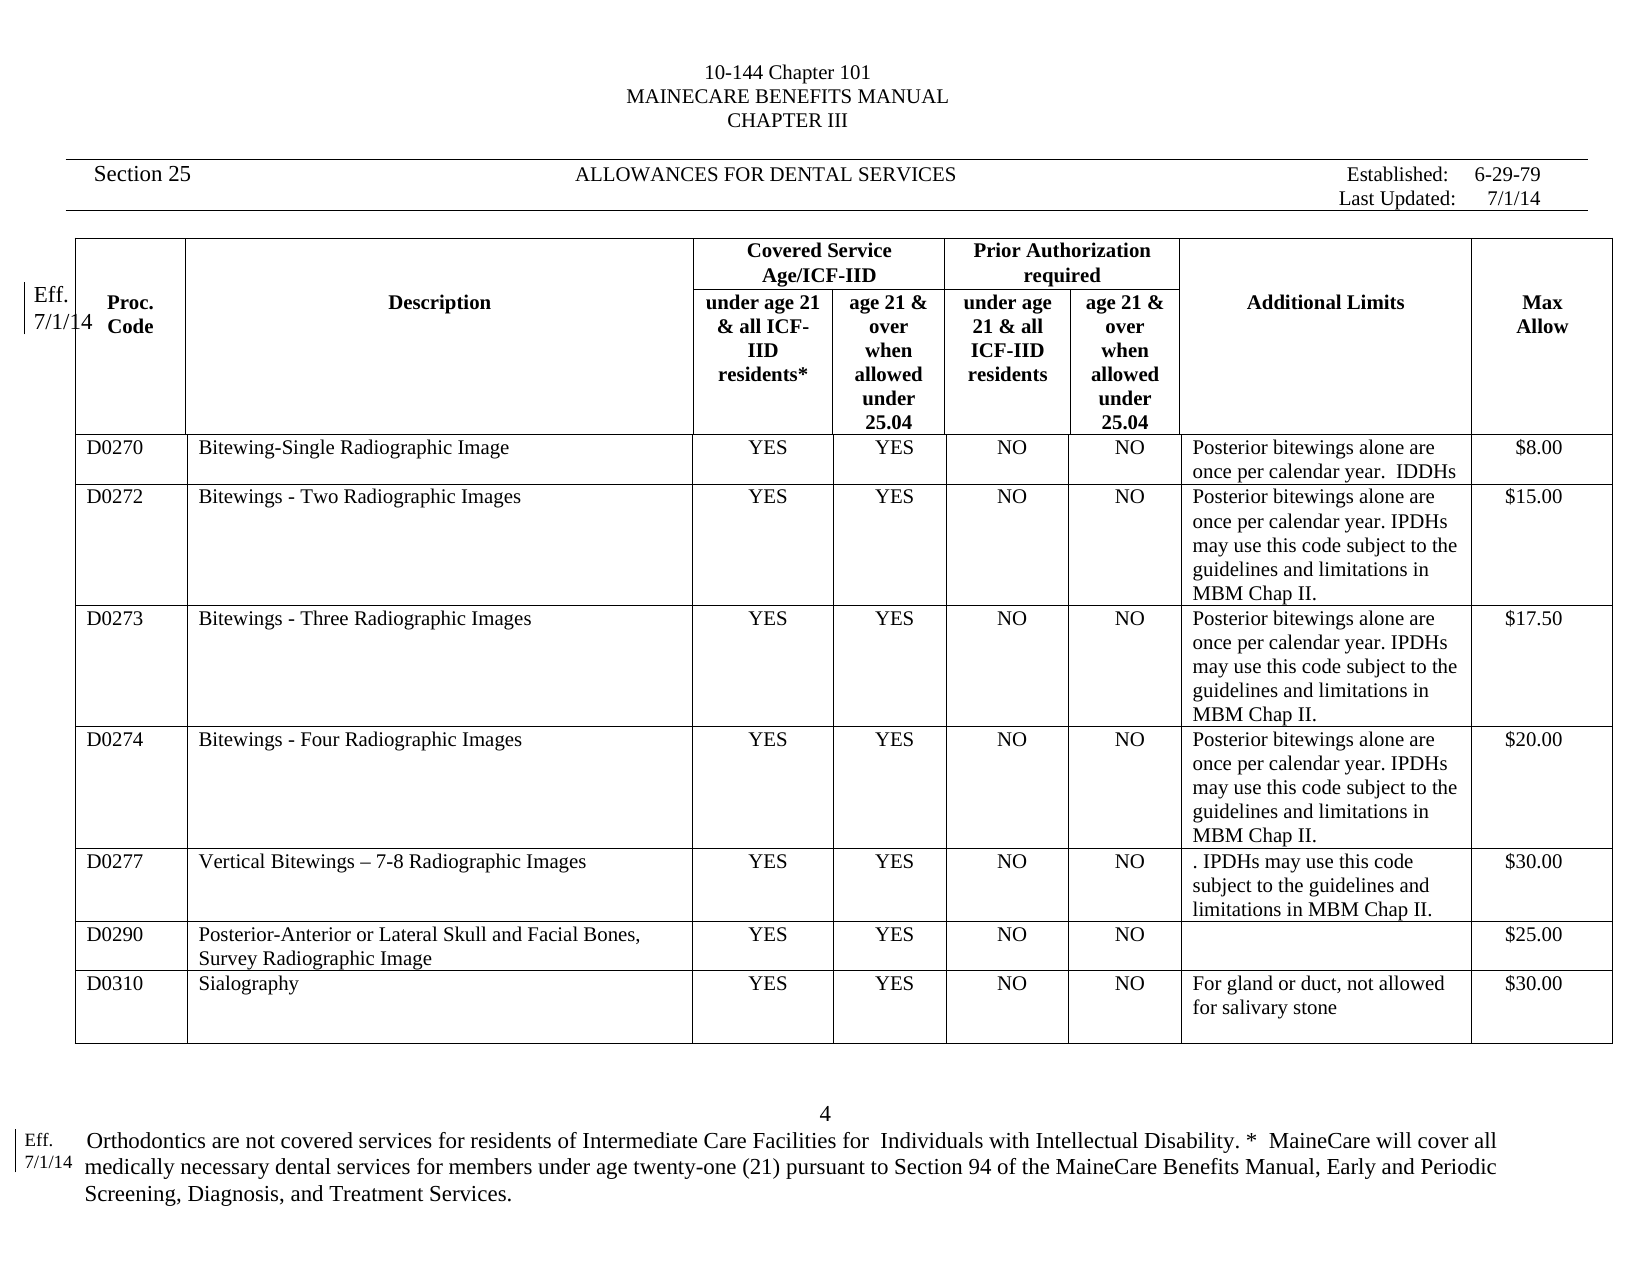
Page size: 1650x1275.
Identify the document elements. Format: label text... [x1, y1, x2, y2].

table_cell Sialography [188, 971, 692, 1043]
table_cell D0270 [76, 435, 187, 483]
table_cell D0273 [76, 606, 187, 726]
table_cell Bitewings - Three Radiographic Images [188, 606, 692, 726]
table_cell YES [693, 849, 833, 921]
table_cell YES [693, 727, 833, 847]
table_cell $17.50 [1472, 606, 1612, 726]
table_header [186, 239, 693, 289]
table_cell YES [693, 606, 833, 726]
table_cell $15.00 [1472, 485, 1612, 605]
table_cell D0310 [76, 971, 187, 1043]
table_cell NO [1069, 922, 1181, 970]
table_cell D0290 [76, 922, 187, 970]
table_header [1180, 239, 1471, 289]
table_cell YES [693, 922, 833, 970]
table_cell $8.00 [1472, 435, 1612, 483]
table_cell Bitewings - Two Radiographic Images [188, 485, 692, 605]
table_cell Posterior bitewings alone are once per calendar year. IPDHs may use this code subject to the guidelines and limitations in MBM Chap II. [1182, 606, 1471, 726]
table_cell $30.00 [1472, 849, 1612, 921]
table_cell D0274 [76, 727, 187, 847]
table_cell YES [834, 485, 946, 605]
table_cell . IPDHs may use this code subject to the guidelines and limitations in MBM Chap II. [1182, 849, 1471, 921]
table_cell Posterior-Anterior or Lateral Skull and Facial Bones, Survey Radiographic Image [188, 922, 692, 970]
table_cell age 21 & over when allowed under 25.04 [1071, 290, 1179, 434]
table_cell $25.00 [1472, 922, 1612, 970]
table_cell under age 21 & all ICF-IID residents [945, 290, 1070, 434]
table_cell Posterior bitewings alone are once per calendar year. IDDHs [1182, 435, 1471, 483]
table_cell NO [1069, 606, 1181, 726]
table_cell NO [947, 435, 1068, 483]
table_header Covered Service Age/ICF-IID [694, 239, 944, 289]
table_cell NO [1069, 971, 1181, 1043]
table_cell YES [834, 606, 946, 726]
table_cell YES [693, 971, 833, 1043]
table_header Prior Authorization required [945, 239, 1179, 289]
table_cell Bitewing-Single Radiographic Image [188, 435, 692, 483]
table_cell For gland or duct, not allowed for salivary stone [1182, 971, 1471, 1043]
table_cell age 21 & over when allowed under 25.04 [833, 290, 944, 434]
table_cell NO [947, 849, 1068, 921]
table_cell YES [693, 485, 833, 605]
table_cell NO [947, 922, 1068, 970]
table_cell YES [693, 435, 833, 483]
table_cell NO [947, 971, 1068, 1043]
table_cell YES [834, 435, 946, 483]
table_cell $30.00 [1472, 971, 1612, 1043]
table_cell Posterior bitewings alone are once per calendar year. IPDHs may use this code subject to the guidelines and limitations in MBM Chap II. [1182, 485, 1471, 605]
table_cell D0272 [76, 485, 187, 605]
table_cell NO [1069, 485, 1181, 605]
table_cell Max Allow [1472, 289, 1612, 434]
table_cell NO [1069, 435, 1181, 483]
table_cell under age 21 & all ICF-IID residents* [694, 290, 832, 434]
table_cell Posterior bitewings alone are once per calendar year. IPDHs may use this code subject to the guidelines and limitations in MBM Chap II. [1182, 727, 1471, 847]
table_cell $20.00 [1472, 727, 1612, 847]
table_cell YES [834, 727, 946, 847]
table_cell NO [1069, 727, 1181, 847]
table_cell Proc. Code [76, 289, 185, 434]
table_header [76, 239, 185, 289]
table_cell NO [947, 606, 1068, 726]
table_cell Description [186, 289, 693, 434]
table_header [1472, 239, 1612, 289]
table_cell YES [834, 971, 946, 1043]
table_cell Additional Limits [1180, 289, 1471, 434]
table_cell [1182, 922, 1471, 970]
table_cell YES [834, 922, 946, 970]
table_cell D0277 [76, 849, 187, 921]
table_cell NO [947, 727, 1068, 847]
table_cell YES [834, 849, 946, 921]
table_cell Bitewings - Four Radiographic Images [188, 727, 692, 847]
table_cell NO [947, 485, 1068, 605]
table_cell Vertical Bitewings – 7-8 Radiographic Images [188, 849, 692, 921]
table_cell NO [1069, 849, 1181, 921]
